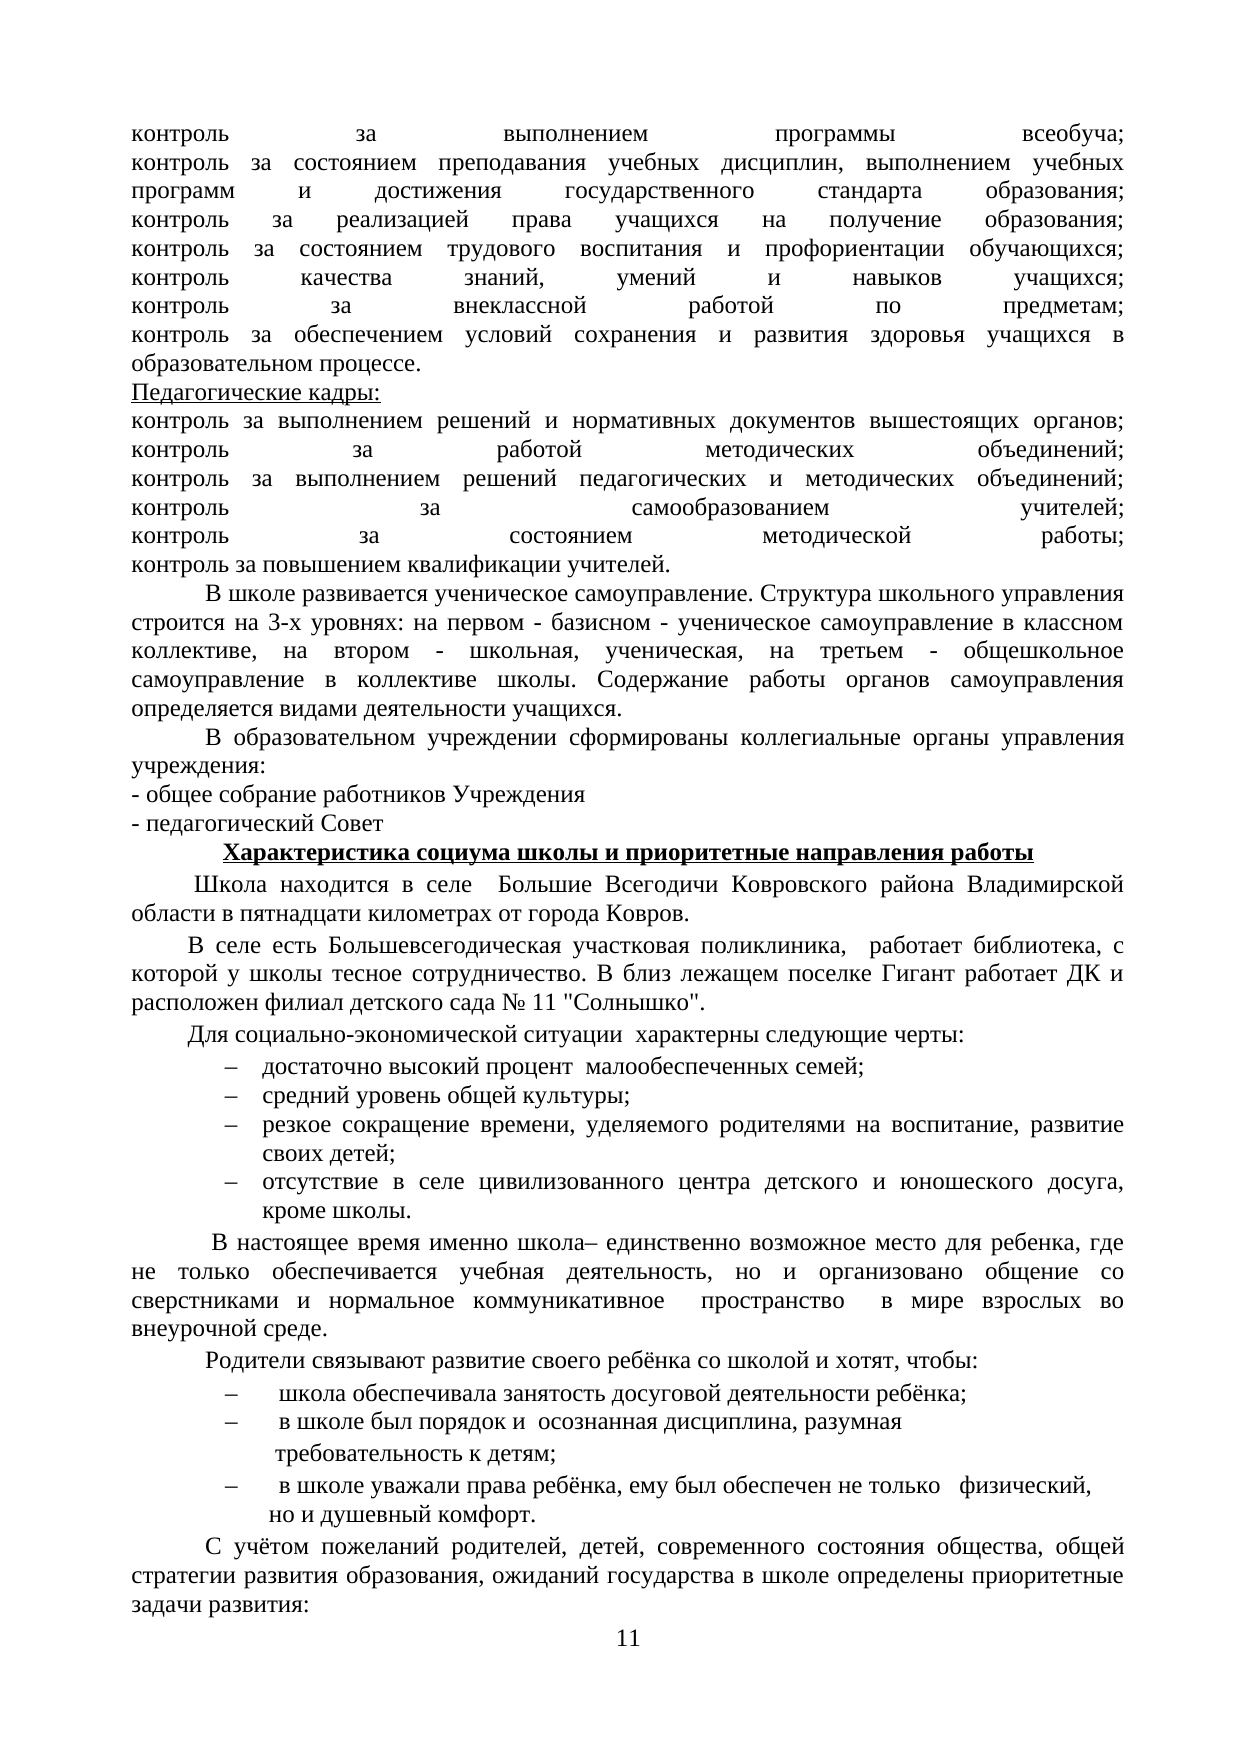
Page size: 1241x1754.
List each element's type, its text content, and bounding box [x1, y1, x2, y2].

list в школе был порядок и осознанная дисциплина, разумная [225, 1406, 1125, 1435]
text В настоящее время именно школа– единственно возможное место для ребенка, где не только обеспечивается учебная деятельность, но и организовано общение со сверстниками и нормальное коммуникативное пространство в мире взрослых во внеурочной среде. [131, 1227, 1125, 1342]
text требовательность к детям; [225, 1438, 1125, 1467]
text В школе развивается ученическое самоуправление. Структура школьного управления строится на 3-х уровнях: на первом - базисном - ученическое самоуправление в классном коллективе, на втором - школьная, ученическая, на третьем - общешкольное самоуправление в коллективе школы. Содержание работы органов самоуправления определяется видами деятельности учащихся. [131, 578, 1125, 722]
text Педагогические кадры: [131, 377, 1125, 406]
list резкое сокращение времени, уделяемого родителями на воспитание, развитие своих детей; [224, 1109, 1125, 1166]
text В селе есть Большевсегодическая участковая поликлиника, работает библиотека, с которой у школы тесное сотрудничество. В близ лежащем поселке Гигант работает ДК и расположен филиал детского сада № 11 "Солнышко". [131, 930, 1125, 1016]
text Для социально-экономической ситуации характерны следующие черты: [131, 1019, 1125, 1048]
text - общее собрание работников Учреждения [131, 779, 1125, 808]
text контроль за выполнением программы всеобуча; контроль за состоянием преподавания учебных дисциплин, выполнением учебных программ и достижения государственного стандарта образования; контроль за реализацией права учащихся на получение образования; контроль за состоянием трудового воспитания и профориентации обучающихся; контроль качества знаний, умений и навыков учащихся; контроль за внеклассной работой по предметам; контроль за обеспечением условий сохранения и развития здоровья учащихся в образовательном процессе. [131, 118, 1125, 377]
text Школа находится в селе Большие Всегодичи Ковровского района Владимирской области в пятнадцати километрах от города Ковров. [131, 869, 1125, 926]
text В образовательном учреждении сформированы коллегиальные органы управления учреждения: [131, 722, 1125, 779]
list школа обеспечивала занятость досуговой деятельности ребёнка; [225, 1378, 1125, 1406]
list средний уровень общей культуры; [224, 1080, 1125, 1109]
list отсутствие в селе цивилизованного центра детского и юношеского досуга, кроме школы. [224, 1166, 1125, 1224]
list в школе уважали права ребёнка, ему был обеспечен не только физический, [225, 1471, 1125, 1499]
text С учётом пожеланий родителей, детей, современного состояния общества, общей стратегии развития образования, ожиданий государства в школе определены приоритетные задачи развития: [131, 1531, 1125, 1618]
text Родители связывают развитие своего ребёнка со школой и хотят, чтобы: [131, 1346, 1125, 1374]
text контроль за выполнением решений и нормативных документов вышестоящих органов; контроль за работой методических объединений; контроль за выполнением решений педагогических и методических объединений; контроль за самообразованием учителей; контроль за состоянием методической работы; контроль за повышением квалификации учителей. [131, 406, 1125, 578]
text - педагогический Совет [131, 808, 1125, 837]
text Характеристика социума школы и приоритетные направления работы [131, 837, 1125, 866]
list достаточно высокий процент малообеспеченных семей; [224, 1051, 1125, 1080]
list но и душевный комфорт. [225, 1499, 1125, 1528]
